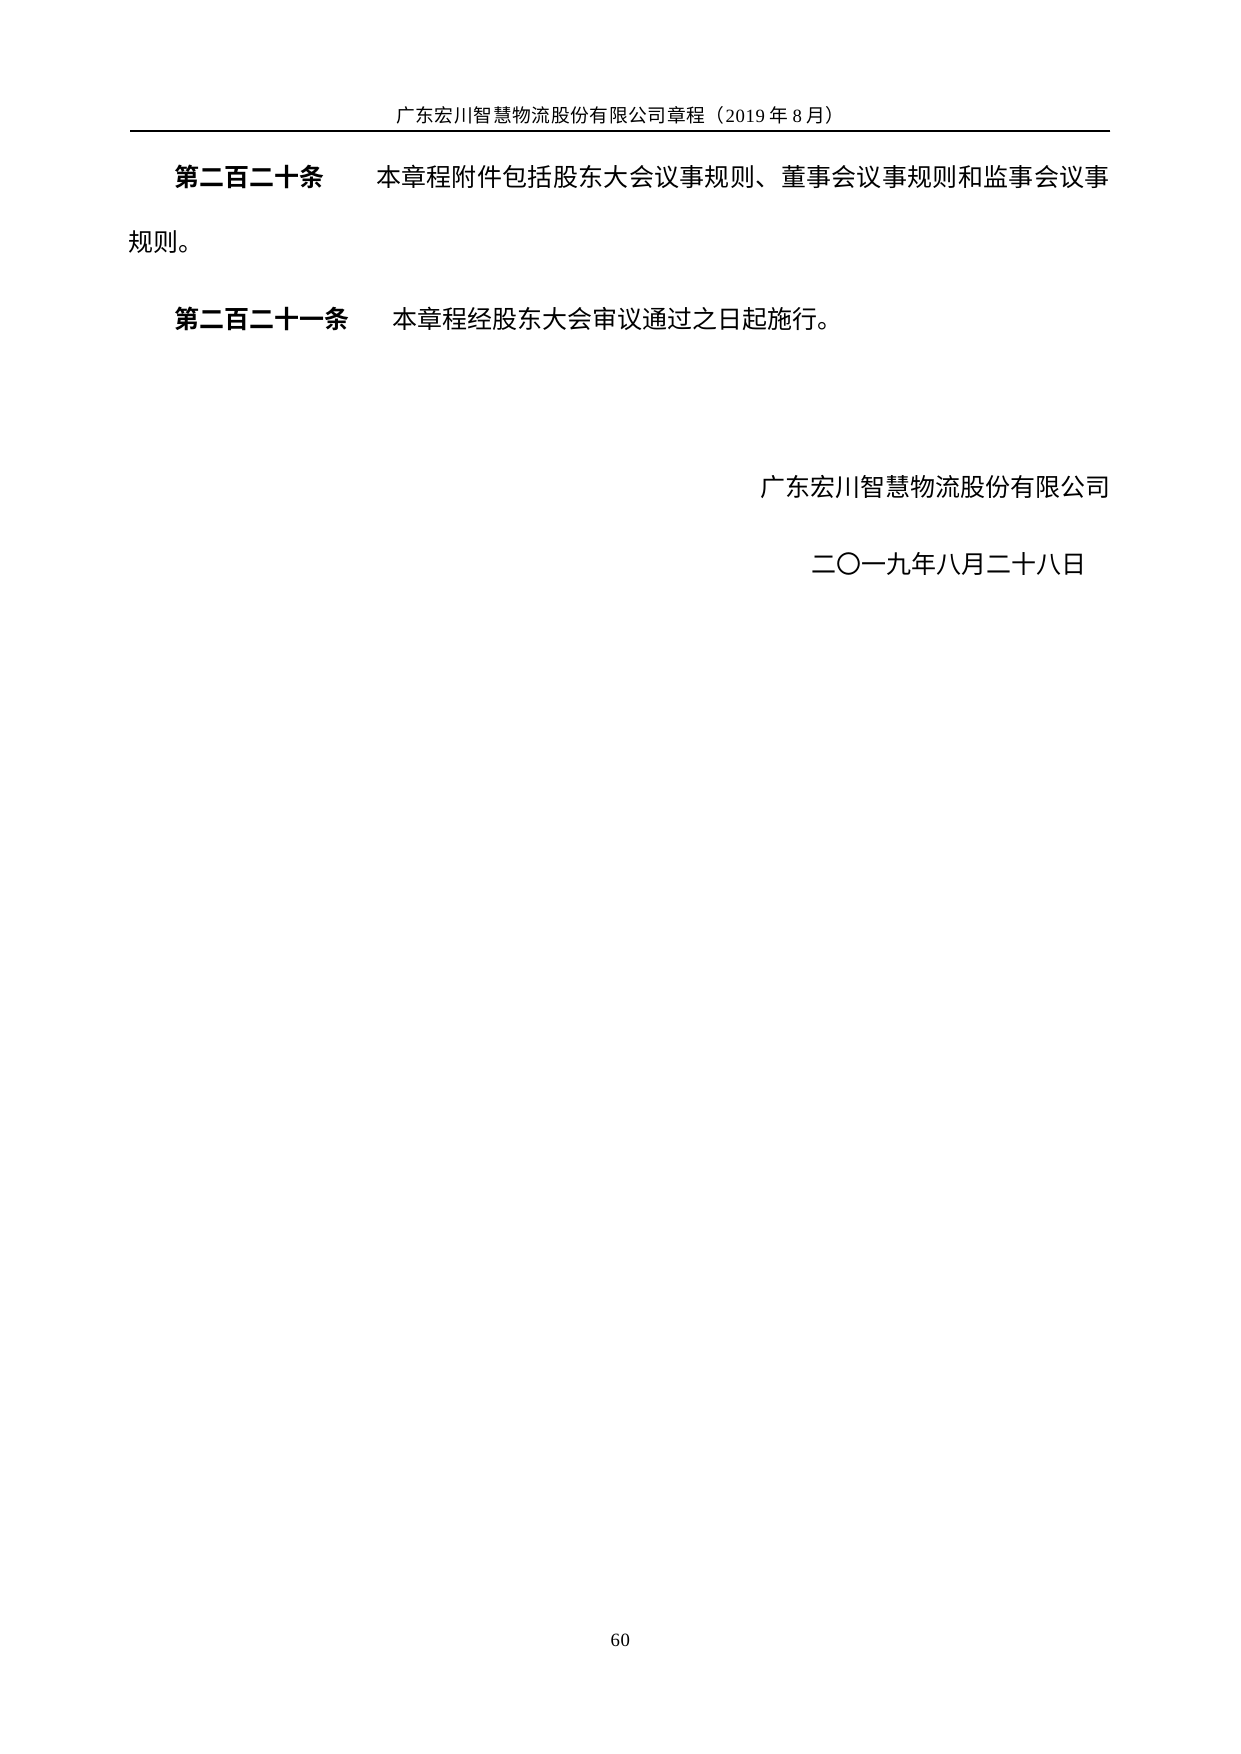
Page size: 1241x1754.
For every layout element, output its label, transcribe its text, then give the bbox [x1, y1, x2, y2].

list 本章程经股东大会审议通过之日起施行。 [128, 286, 1110, 351]
text 二〇一九年八月二十八日 [130, 531, 1086, 596]
text 广东宏川智慧物流股份有限公司 [130, 453, 1110, 518]
list 本章程附件包括股东大会议事规则、董事会议事规则和监事会议事规则。 [128, 143, 1110, 273]
